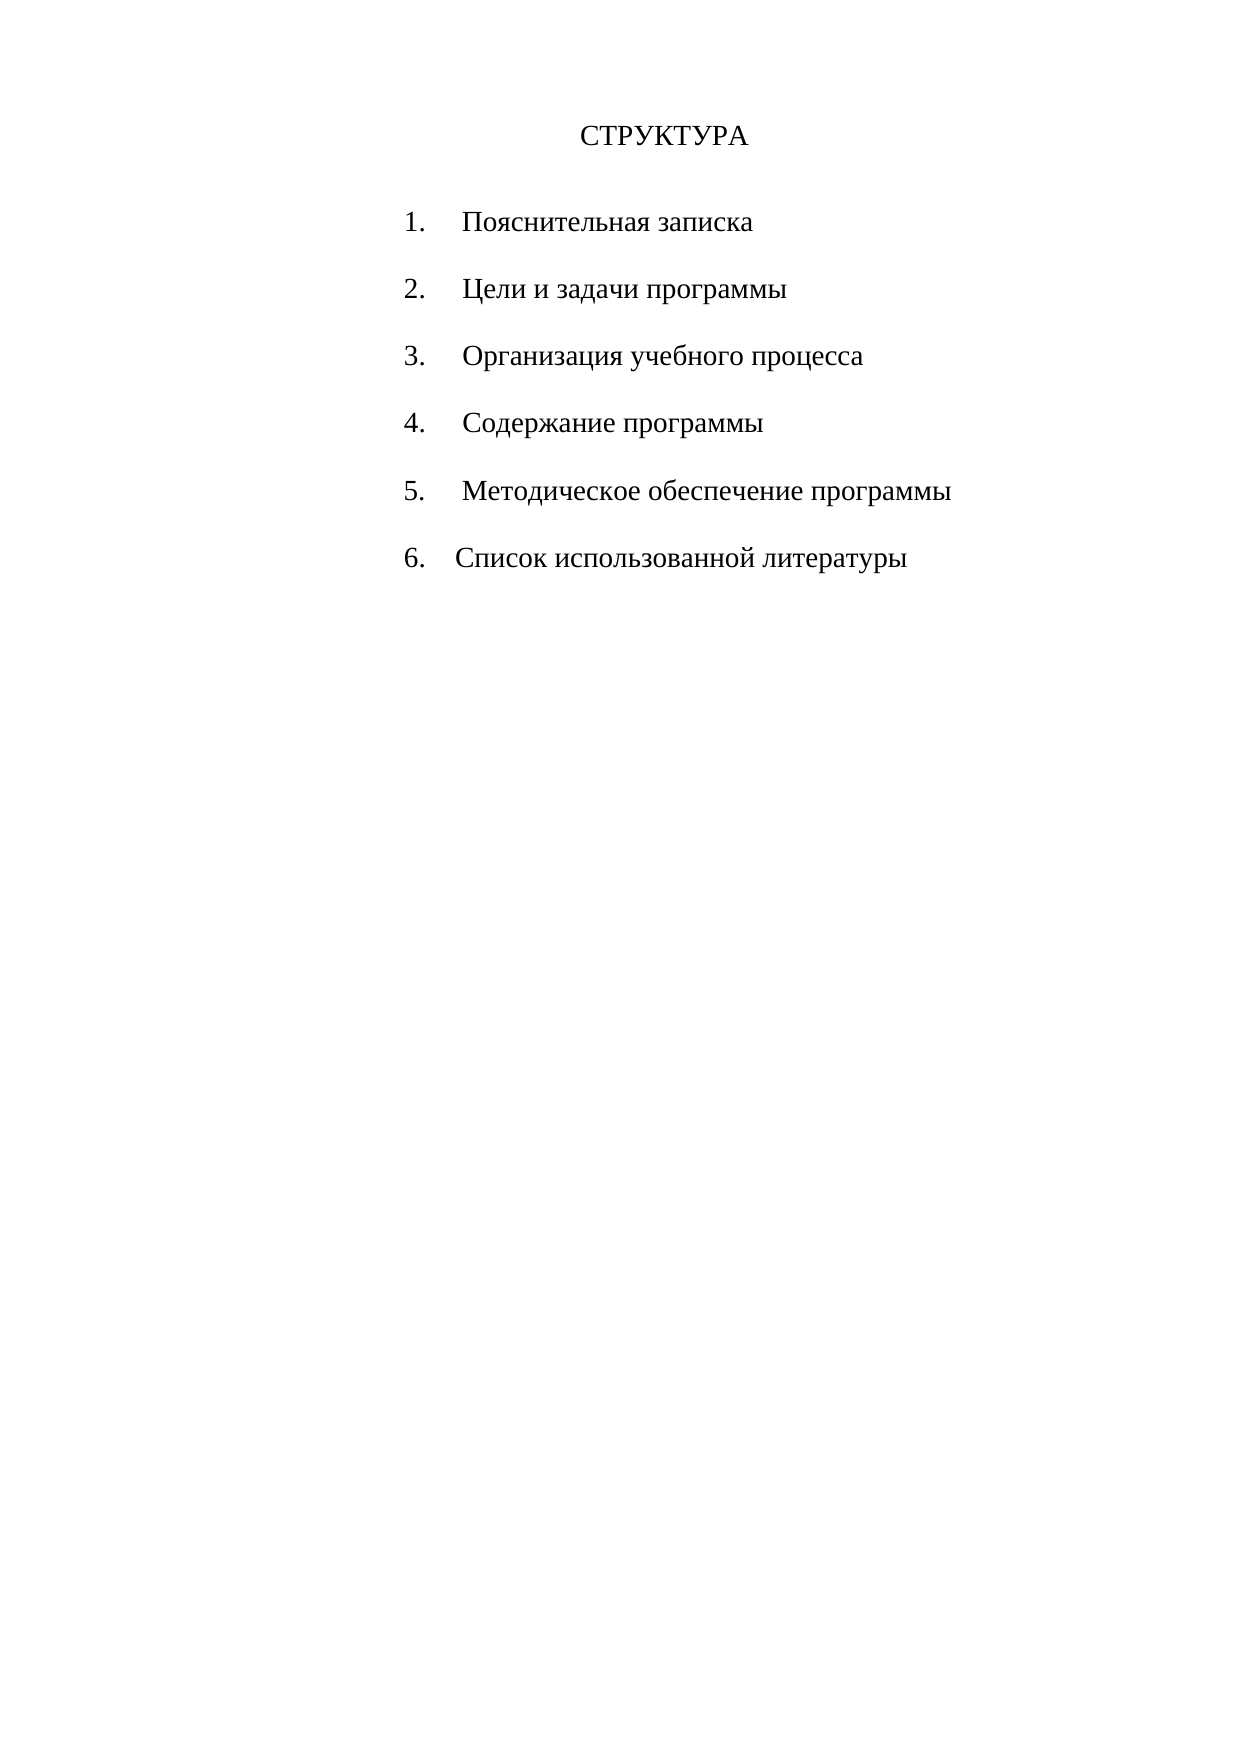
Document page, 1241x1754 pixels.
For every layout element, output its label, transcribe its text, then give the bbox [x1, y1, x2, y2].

text 5. Методическое обеспечение программы [177, 473, 1152, 506]
list Пояснительная записка [404, 204, 1152, 238]
text 4. Содержание программы [404, 406, 1152, 439]
text 3. Организация учебного процесса [404, 338, 1152, 372]
text 2. Цели и задачи программы [404, 271, 1152, 305]
text СТРУКТУРА [177, 118, 1152, 152]
text 6. Список использованной литературы [404, 540, 1152, 573]
